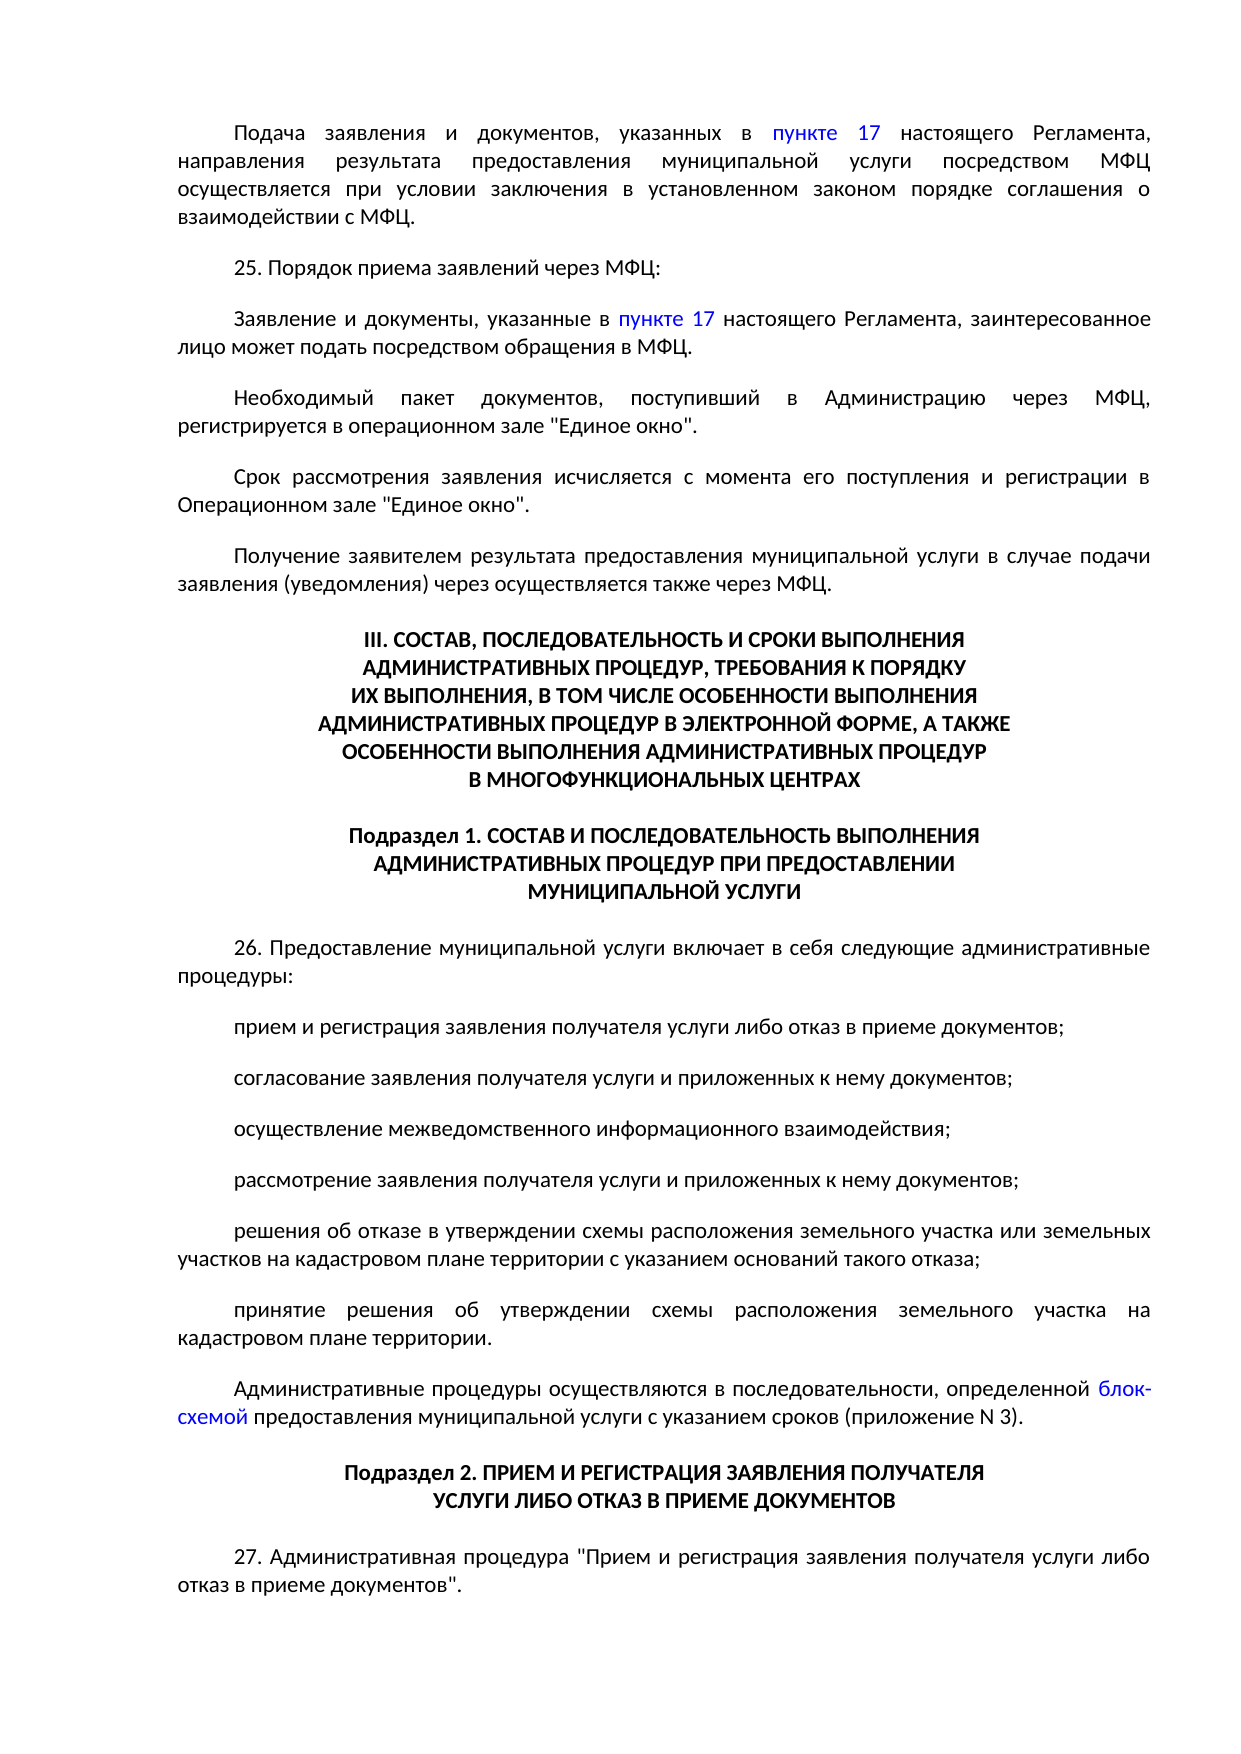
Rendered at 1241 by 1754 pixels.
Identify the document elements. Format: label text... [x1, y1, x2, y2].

title АДМИНИСТРАТИВНЫХ ПРОЦЕДУР ПРИ ПРЕДОСТАВЛЕНИИ [177, 849, 1152, 877]
text Получение заявителем результата предоставления муниципальной услуги в случае подачи заявления (уведомления) через осуществляется также через МФЦ. [177, 541, 1152, 597]
title Подраздел 2. ПРИЕМ И РЕГИСТРАЦИЯ ЗАЯВЛЕНИЯ ПОЛУЧАТЕЛЯ [177, 1458, 1152, 1486]
text прием и регистрация заявления получателя услуги либо отказ в приеме документов; [177, 1012, 1152, 1040]
text решения об отказе в утверждении схемы расположения земельного участка или земельных участков на кадастровом плане территории с указанием оснований такого отказа; [177, 1216, 1152, 1272]
text рассмотрение заявления получателя услуги и приложенных к нему документов; [177, 1165, 1152, 1193]
text согласование заявления получателя услуги и приложенных к нему документов; [177, 1063, 1152, 1091]
text Административные процедуры осуществляются в последовательности, определенной блок-схемой предоставления муниципальной услуги с указанием сроков (приложение N 3). [177, 1374, 1152, 1430]
text осуществление межведомственного информационного взаимодействия; [177, 1114, 1152, 1142]
text Необходимый пакет документов, поступивший в Администрацию через МФЦ, регистрируется в операционном зале "Единое окно". [177, 383, 1152, 439]
text Подача заявления и документов, указанных в пункте 17 настоящего Регламента, направления результата предоставления муниципальной услуги посредством МФЦ осуществляется при условии заключения в установленном законом порядке соглашения о взаимодействии с МФЦ. [177, 118, 1152, 230]
text Срок рассмотрения заявления исчисляется с момента его поступления и регистрации в Операционном зале "Единое окно". [177, 462, 1152, 518]
title Подраздел 1. СОСТАВ И ПОСЛЕДОВАТЕЛЬНОСТЬ ВЫПОЛНЕНИЯ [177, 821, 1152, 849]
text 25. Порядок приема заявлений через МФЦ: [177, 253, 1152, 281]
title III. СОСТАВ, ПОСЛЕДОВАТЕЛЬНОСТЬ И СРОКИ ВЫПОЛНЕНИЯ [177, 625, 1152, 653]
text 26. Предоставление муниципальной услуги включает в себя следующие административные процедуры: [177, 933, 1152, 989]
text принятие решения об утверждении схемы расположения земельного участка на кадастровом плане территории. [177, 1295, 1152, 1351]
text 27. Административная процедура "Прием и регистрация заявления получателя услуги либо отказ в приеме документов". [177, 1542, 1152, 1598]
title В МНОГОФУНКЦИОНАЛЬНЫХ ЦЕНТРАХ [177, 765, 1152, 793]
title МУНИЦИПАЛЬНОЙ УСЛУГИ [177, 877, 1152, 905]
title АДМИНИСТРАТИВНЫХ ПРОЦЕДУР В ЭЛЕКТРОННОЙ ФОРМЕ, А ТАКЖЕ [177, 709, 1152, 737]
title УСЛУГИ ЛИБО ОТКАЗ В ПРИЕМЕ ДОКУМЕНТОВ [177, 1486, 1152, 1514]
text Заявление и документы, указанные в пункте 17 настоящего Регламента, заинтересованное лицо может подать посредством обращения в МФЦ. [177, 304, 1152, 360]
title АДМИНИСТРАТИВНЫХ ПРОЦЕДУР, ТРЕБОВАНИЯ К ПОРЯДКУ [177, 653, 1152, 681]
title ИХ ВЫПОЛНЕНИЯ, В ТОМ ЧИСЛЕ ОСОБЕННОСТИ ВЫПОЛНЕНИЯ [177, 681, 1152, 709]
title ОСОБЕННОСТИ ВЫПОЛНЕНИЯ АДМИНИСТРАТИВНЫХ ПРОЦЕДУР [177, 737, 1152, 765]
